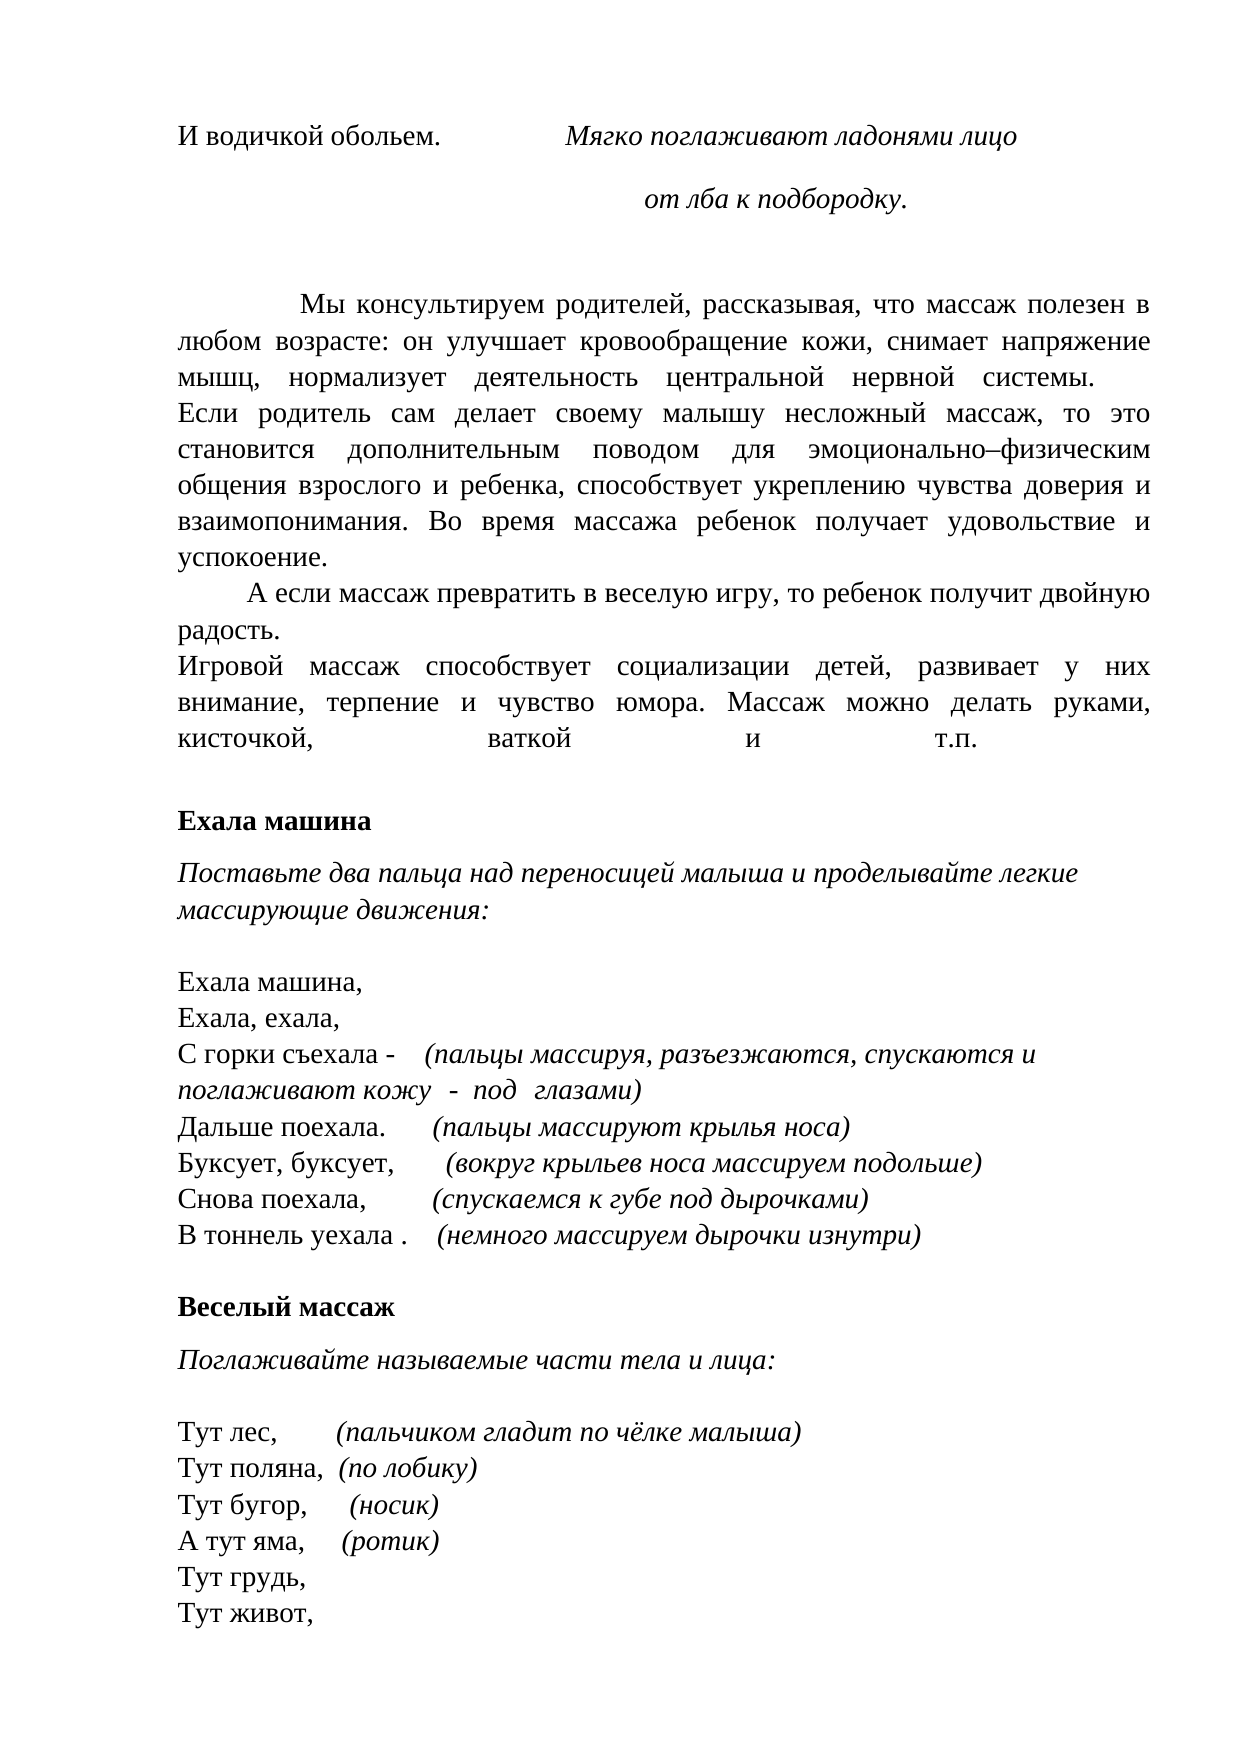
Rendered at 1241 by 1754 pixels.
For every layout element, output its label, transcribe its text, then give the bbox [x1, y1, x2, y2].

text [177, 1342, 1152, 1629]
text Ехала машина [177, 803, 1152, 836]
text Мы консультируем родителей, рассказывая, что массаж полезен в любом возрасте: он улучшает кровообращение кожи, снимает напряжение мышц, нормализует деятельность центральной нервной системы. Если родитель сам делает своему малышу несложный массаж, то это становится дополнительным поводом для эмоционально–физическим общения взрослого и ребенка, способствует укреплению чувства доверия и взаимопонимания. Во время массажа ребенок получает удовольствие и успокоение. А если массаж превратить в веселую игру, то ребенок получит двойную радость. Игровой массаж способствует социализации детей, развивает у них внимание, терпение и чувство юмора. Массаж можно делать руками, кисточкой, ваткой и т.п. [177, 286, 1152, 784]
text от лба к подбородку. [177, 181, 1152, 214]
text И водичкой обольем. Мягко поглаживают ладонями лицо [177, 118, 1152, 152]
text Поставьте два пальца над переносицей малыша и проделывайте легкие массирующие движения: Ехала машина, Ехала, ехала, С горки съехала - (пальцы массируя, разъезжаются, спускаются и поглаживают кожу - под глазами) Дальше поехала. (пальцы массируют крылья носа) Буксует, буксует, (вокруг крыльев носа массируем подольше) Снова поехала, (спускаемся к губе под дырочками) В тоннель уехала . (немного массируем дырочки изнутри) Веселый массаж [177, 856, 1152, 1323]
